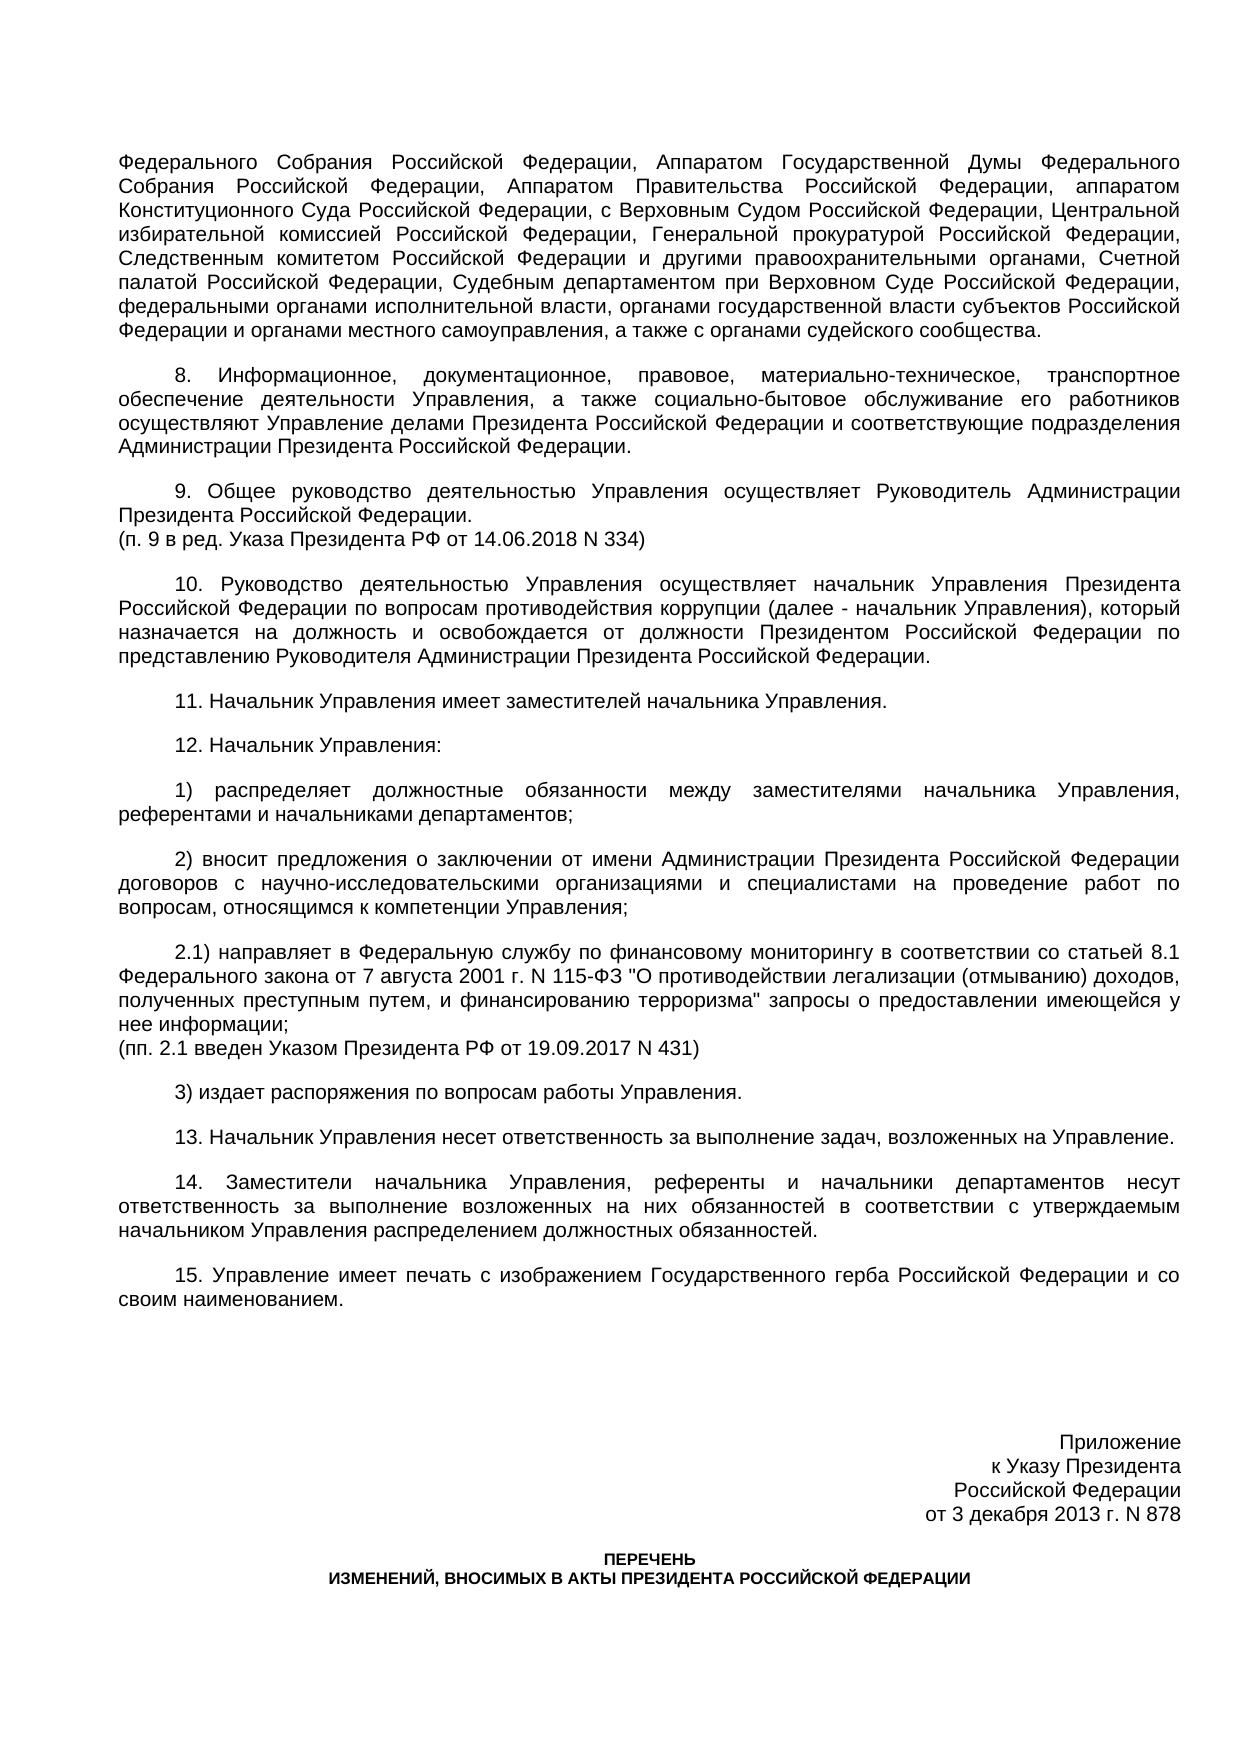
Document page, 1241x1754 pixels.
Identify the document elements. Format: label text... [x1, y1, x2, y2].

text (п. 9 в ред. Указа Президента РФ от 14.06.2018 N 334) [118, 527, 1181, 551]
text 10. Руководство деятельностью Управления осуществляет начальник Управления Президента Российской Федерации по вопросам противодействия коррупции (далее - начальник Управления), который назначается на должность и освобождается от должности Президентом Российской Федерации по представлению Руководителя Администрации Президента Российской Федерации. [118, 572, 1181, 668]
text 11. Начальник Управления имеет заместителей начальника Управления. [118, 688, 1181, 712]
text 1) распределяет должностные обязанности между заместителями начальника Управления, референтами и начальниками департаментов; [118, 778, 1181, 826]
text 13. Начальник Управления несет ответственность за выполнение задач, возложенных на Управление. [118, 1125, 1181, 1149]
text 8. Информационное, документационное, правовое, материально-техническое, транспортное обеспечение деятельности Управления, а также социально-бытовое обслуживание его работников осуществляют Управление делами Президента Российской Федерации и соответствующие подразделения Администрации Президента Российской Федерации. [118, 362, 1181, 458]
text 3) издает распоряжения по вопросам работы Управления. [118, 1080, 1181, 1104]
text 2.1) направляет в Федеральную службу по финансовому мониторингу в соответствии со статьей 8.1 Федерального закона от 7 августа 2001 г. N 115-ФЗ "О противодействии легализации (отмыванию) доходов, полученных преступным путем, и финансированию терроризма" запросы о предоставлении имеющейся у нее информации; [118, 939, 1181, 1035]
text 9. Общее руководство деятельностью Управления осуществляет Руководитель Администрации Президента Российской Федерации. [118, 479, 1181, 527]
title ИЗМЕНЕНИЙ, ВНОСИМЫХ В АКТЫ ПРЕЗИДЕНТА РОССИЙСКОЙ ФЕДЕРАЦИИ [118, 1569, 1181, 1588]
text от 3 декабря 2013 г. N 878 [118, 1502, 1181, 1526]
text 12. Начальник Управления: [118, 733, 1181, 757]
title ПЕРЕЧЕНЬ [118, 1550, 1181, 1569]
text Российской Федерации [118, 1478, 1181, 1502]
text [118, 150, 1181, 342]
text 2) вносит предложения о заключении от имени Администрации Президента Российской Федерации договоров с научно-исследовательскими организациями и специалистами на проведение работ по вопросам, относящимся к компетенции Управления; [118, 847, 1181, 919]
text 14. Заместители начальника Управления, референты и начальники департаментов несут ответственность за выполнение возложенных на них обязанностей в соответствии с утверждаемым начальником Управления распределением должностных обязанностей. [118, 1170, 1181, 1242]
text к Указу Президента [118, 1454, 1181, 1478]
text (пп. 2.1 введен Указом Президента РФ от 19.09.2017 N 431) [118, 1035, 1181, 1059]
text 15. Управление имеет печать с изображением Государственного герба Российской Федерации и со своим наименованием. [118, 1262, 1181, 1310]
text Приложение [118, 1430, 1181, 1454]
